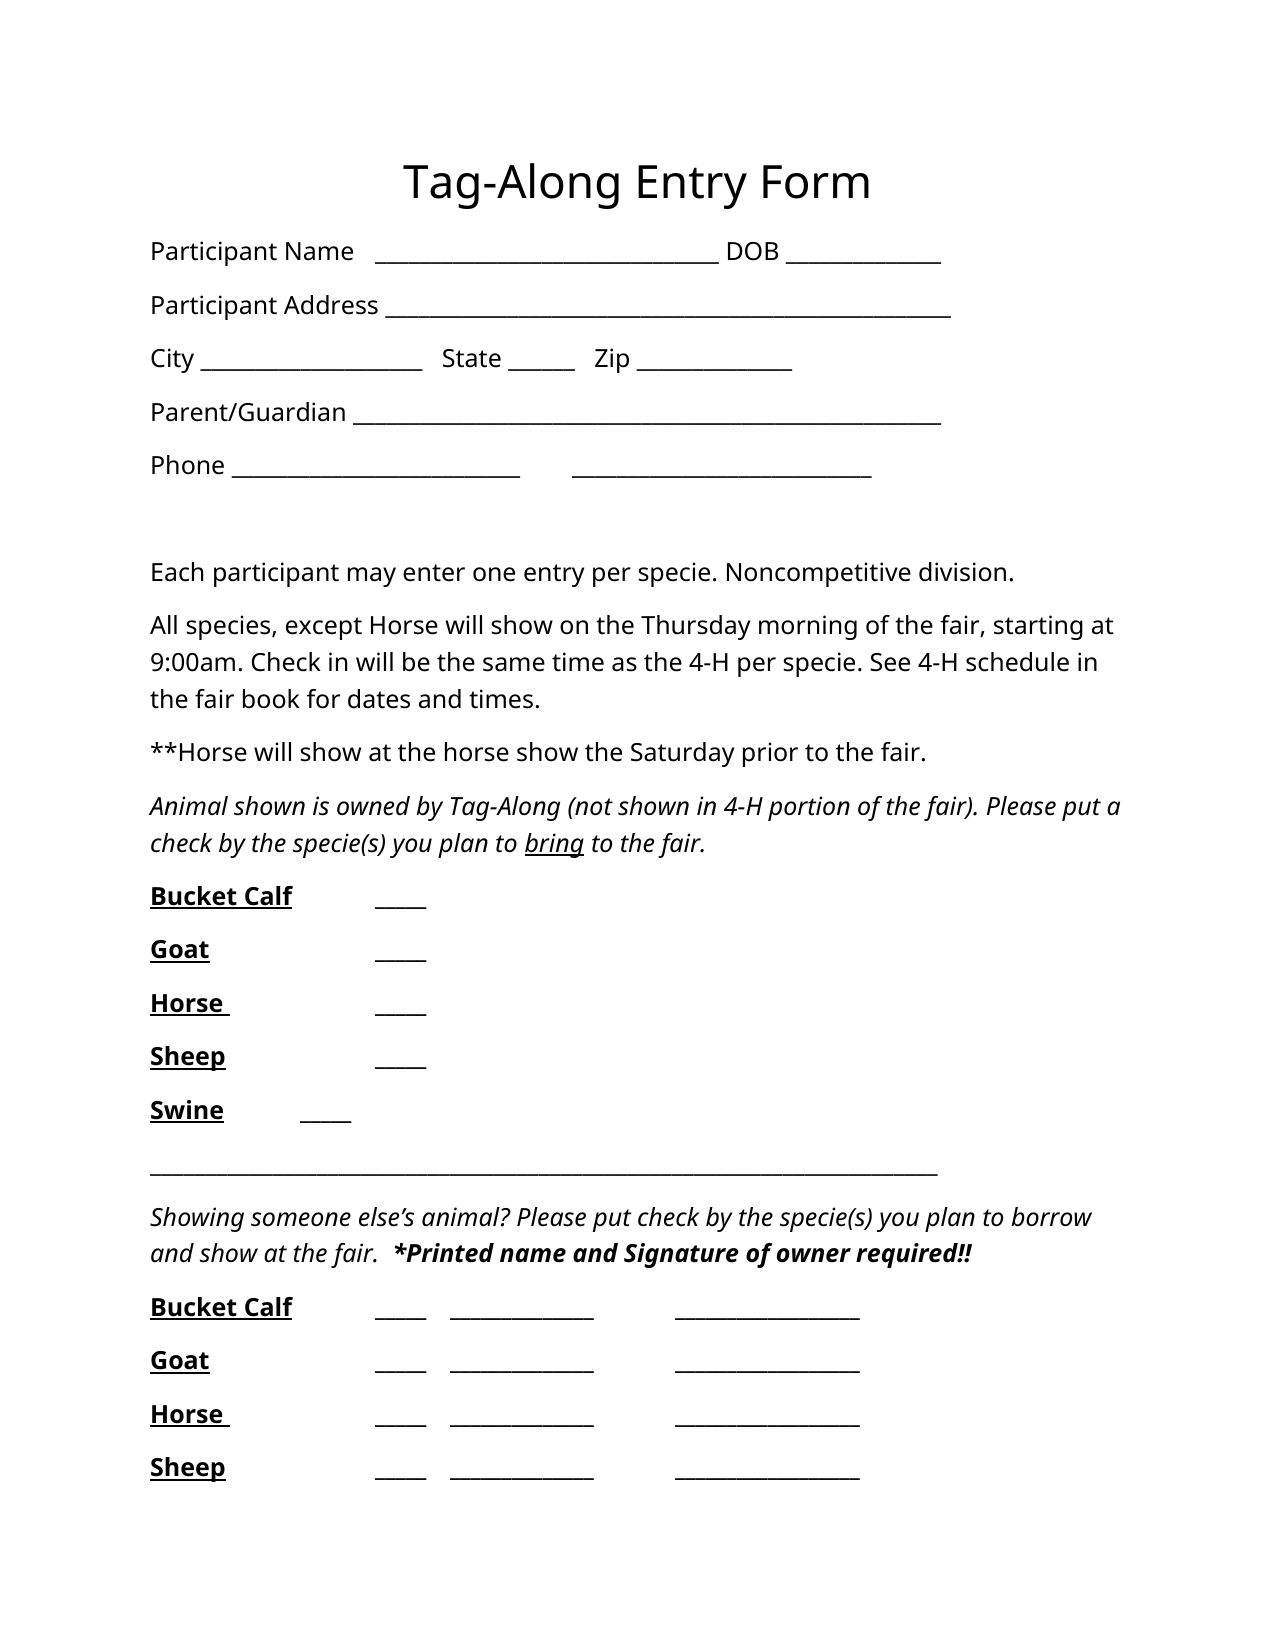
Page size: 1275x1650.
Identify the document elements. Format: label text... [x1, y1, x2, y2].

text Parent/Guardian _____________________________________________________ [150, 394, 1125, 428]
text Tag-Along Entry Form [150, 150, 1125, 212]
text Goat _____ [150, 932, 1125, 966]
text _______________________________________________________________________ [150, 1146, 1125, 1180]
text Bucket Calf _____ ______________ __________________ [150, 1289, 1125, 1323]
text Each participant may enter one entry per specie. Noncompetitive division. [150, 554, 1125, 589]
text Goat _____ ______________ __________________ [150, 1343, 1125, 1377]
text Sheep _____ [150, 1039, 1125, 1073]
text Bucket Calf _____ [150, 879, 1125, 913]
text Swine _____ [150, 1092, 1125, 1126]
text Phone __________________________ ___________________________ [150, 448, 1125, 482]
text All species, except Horse will show on the Thursday morning of the fair, starting at 9:00am. Check in will be the same time as the 4-H per specie. See 4-H schedule in the fair book for dates and times. [150, 608, 1125, 716]
text Horse _____ [150, 986, 1125, 1019]
text Participant Address ___________________________________________________ [150, 287, 1125, 321]
text Horse _____ ______________ __________________ [150, 1396, 1125, 1430]
text Participant Name _______________________________ DOB ______________ [150, 234, 1125, 268]
text City ____________________ State ______ Zip ______________ [150, 341, 1125, 375]
text Animal shown is owned by Tag-Along (not shown in 4-H portion of the fair). Please put a check by the specie(s) you plan to bring to the fair. [150, 788, 1125, 859]
text **Horse will show at the horse show the Saturday prior to the fair. [150, 735, 1125, 769]
text Showing someone else’s animal? Please put check by the specie(s) you plan to borrow and show at the fair. *Printed name and Signature of owner required!! [150, 1199, 1125, 1270]
text Sheep _____ ______________ __________________ [150, 1450, 1125, 1484]
